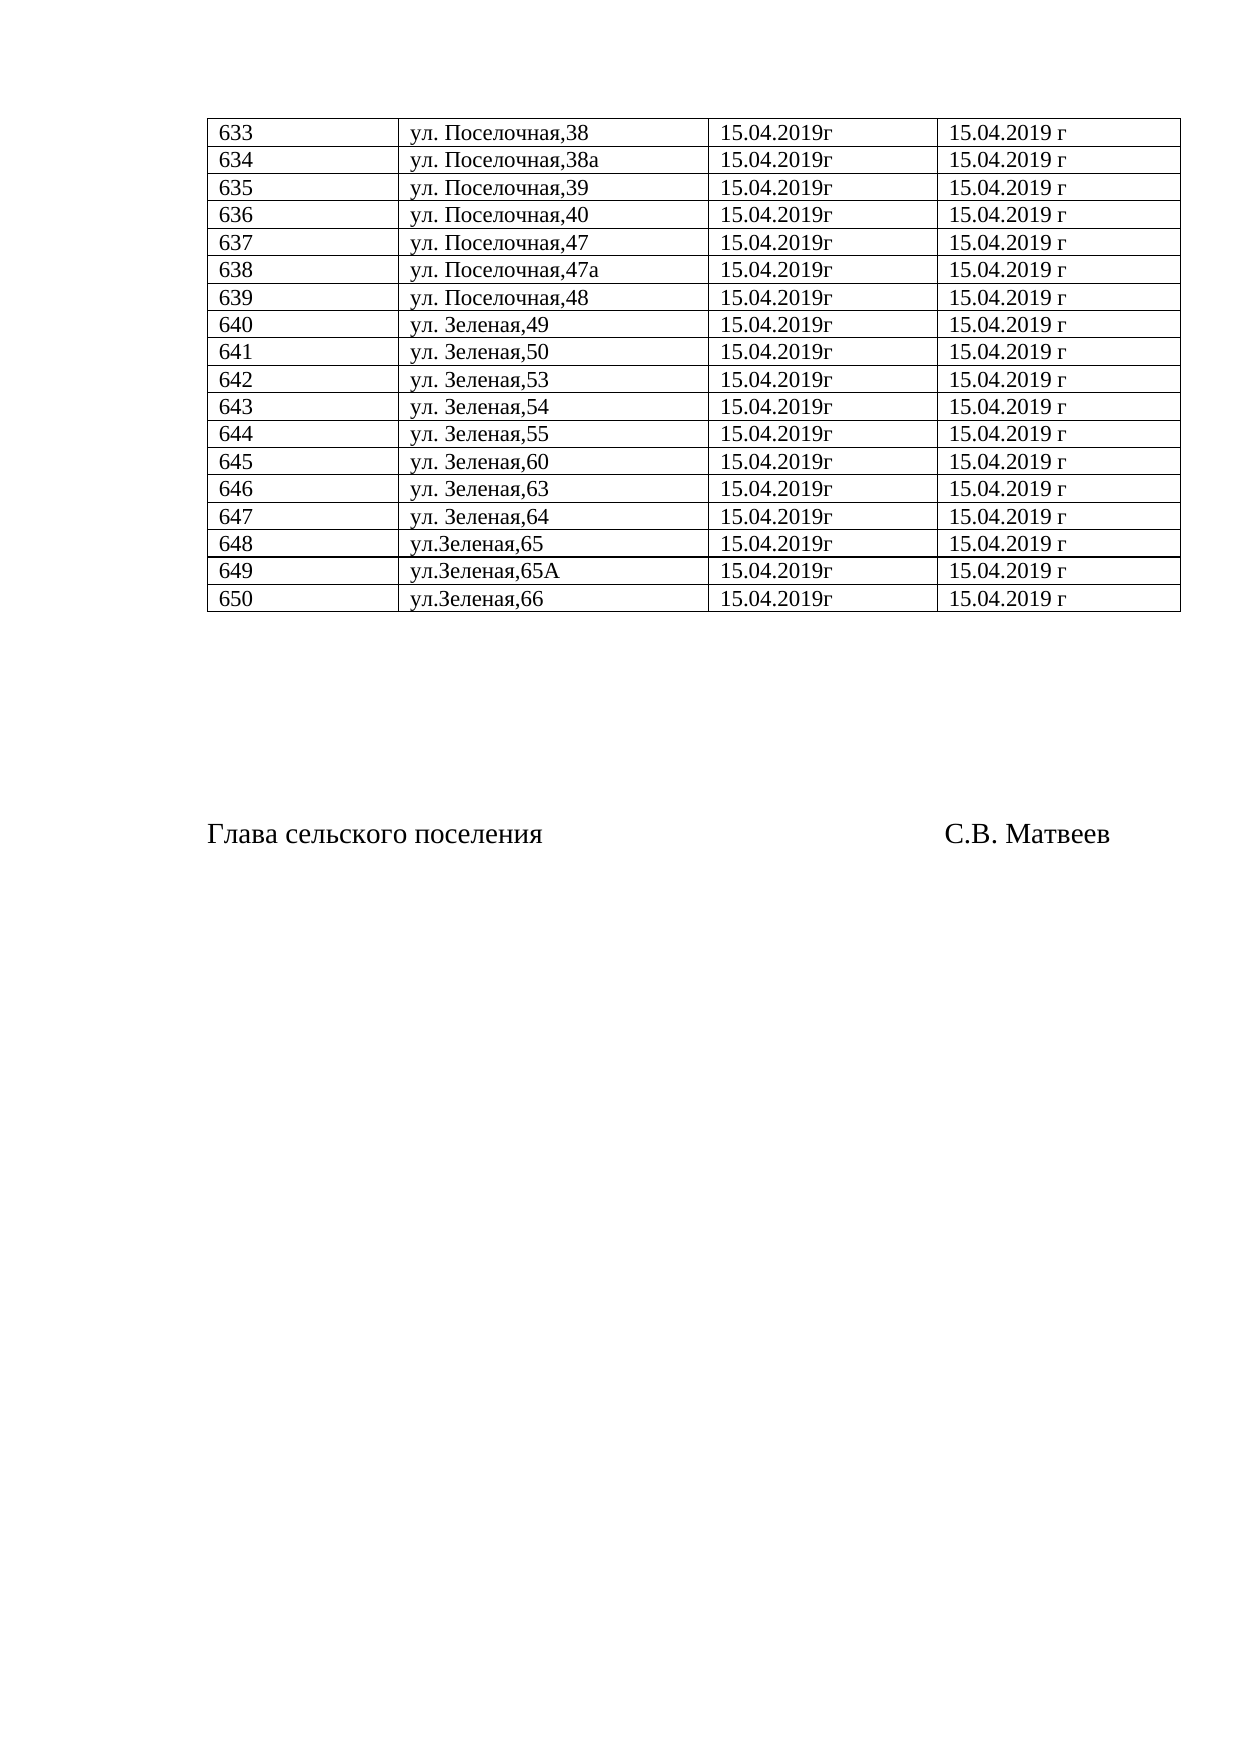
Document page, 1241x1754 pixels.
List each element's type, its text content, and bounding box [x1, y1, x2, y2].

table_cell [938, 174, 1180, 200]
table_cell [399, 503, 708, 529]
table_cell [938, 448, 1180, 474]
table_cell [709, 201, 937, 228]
text Глава сельского поселения С.В. Матвеев [207, 816, 1181, 850]
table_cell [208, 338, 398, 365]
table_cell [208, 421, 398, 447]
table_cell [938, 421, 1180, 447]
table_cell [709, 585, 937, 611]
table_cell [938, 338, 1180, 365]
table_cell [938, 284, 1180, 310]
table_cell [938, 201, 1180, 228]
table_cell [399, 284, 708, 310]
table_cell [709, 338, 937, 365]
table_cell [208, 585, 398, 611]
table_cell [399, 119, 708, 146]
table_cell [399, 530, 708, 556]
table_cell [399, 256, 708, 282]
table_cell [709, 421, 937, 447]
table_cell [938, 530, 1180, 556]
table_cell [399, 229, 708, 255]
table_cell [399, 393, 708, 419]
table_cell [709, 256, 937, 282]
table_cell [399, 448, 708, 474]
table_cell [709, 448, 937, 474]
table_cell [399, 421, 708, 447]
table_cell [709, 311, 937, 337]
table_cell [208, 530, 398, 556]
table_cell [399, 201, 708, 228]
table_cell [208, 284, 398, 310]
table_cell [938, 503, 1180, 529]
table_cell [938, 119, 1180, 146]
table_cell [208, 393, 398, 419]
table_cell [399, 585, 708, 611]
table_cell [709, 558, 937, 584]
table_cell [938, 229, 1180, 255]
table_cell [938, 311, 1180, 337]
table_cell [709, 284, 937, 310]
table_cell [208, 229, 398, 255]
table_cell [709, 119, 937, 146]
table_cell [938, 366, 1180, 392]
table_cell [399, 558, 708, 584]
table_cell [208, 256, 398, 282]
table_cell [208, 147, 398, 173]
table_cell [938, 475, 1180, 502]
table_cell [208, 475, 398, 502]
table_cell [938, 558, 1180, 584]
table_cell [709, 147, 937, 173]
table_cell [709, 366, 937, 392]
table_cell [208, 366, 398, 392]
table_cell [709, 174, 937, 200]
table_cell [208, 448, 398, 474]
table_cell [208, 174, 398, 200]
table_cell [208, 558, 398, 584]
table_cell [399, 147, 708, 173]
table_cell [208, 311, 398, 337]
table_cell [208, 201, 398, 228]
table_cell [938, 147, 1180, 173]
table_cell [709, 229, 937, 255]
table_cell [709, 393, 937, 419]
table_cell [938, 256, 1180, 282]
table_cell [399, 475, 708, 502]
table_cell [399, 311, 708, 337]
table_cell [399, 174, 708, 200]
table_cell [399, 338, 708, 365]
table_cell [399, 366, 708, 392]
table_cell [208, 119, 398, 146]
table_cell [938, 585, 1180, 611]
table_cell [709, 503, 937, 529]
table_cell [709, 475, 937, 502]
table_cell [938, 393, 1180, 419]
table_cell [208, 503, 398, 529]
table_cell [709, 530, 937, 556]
